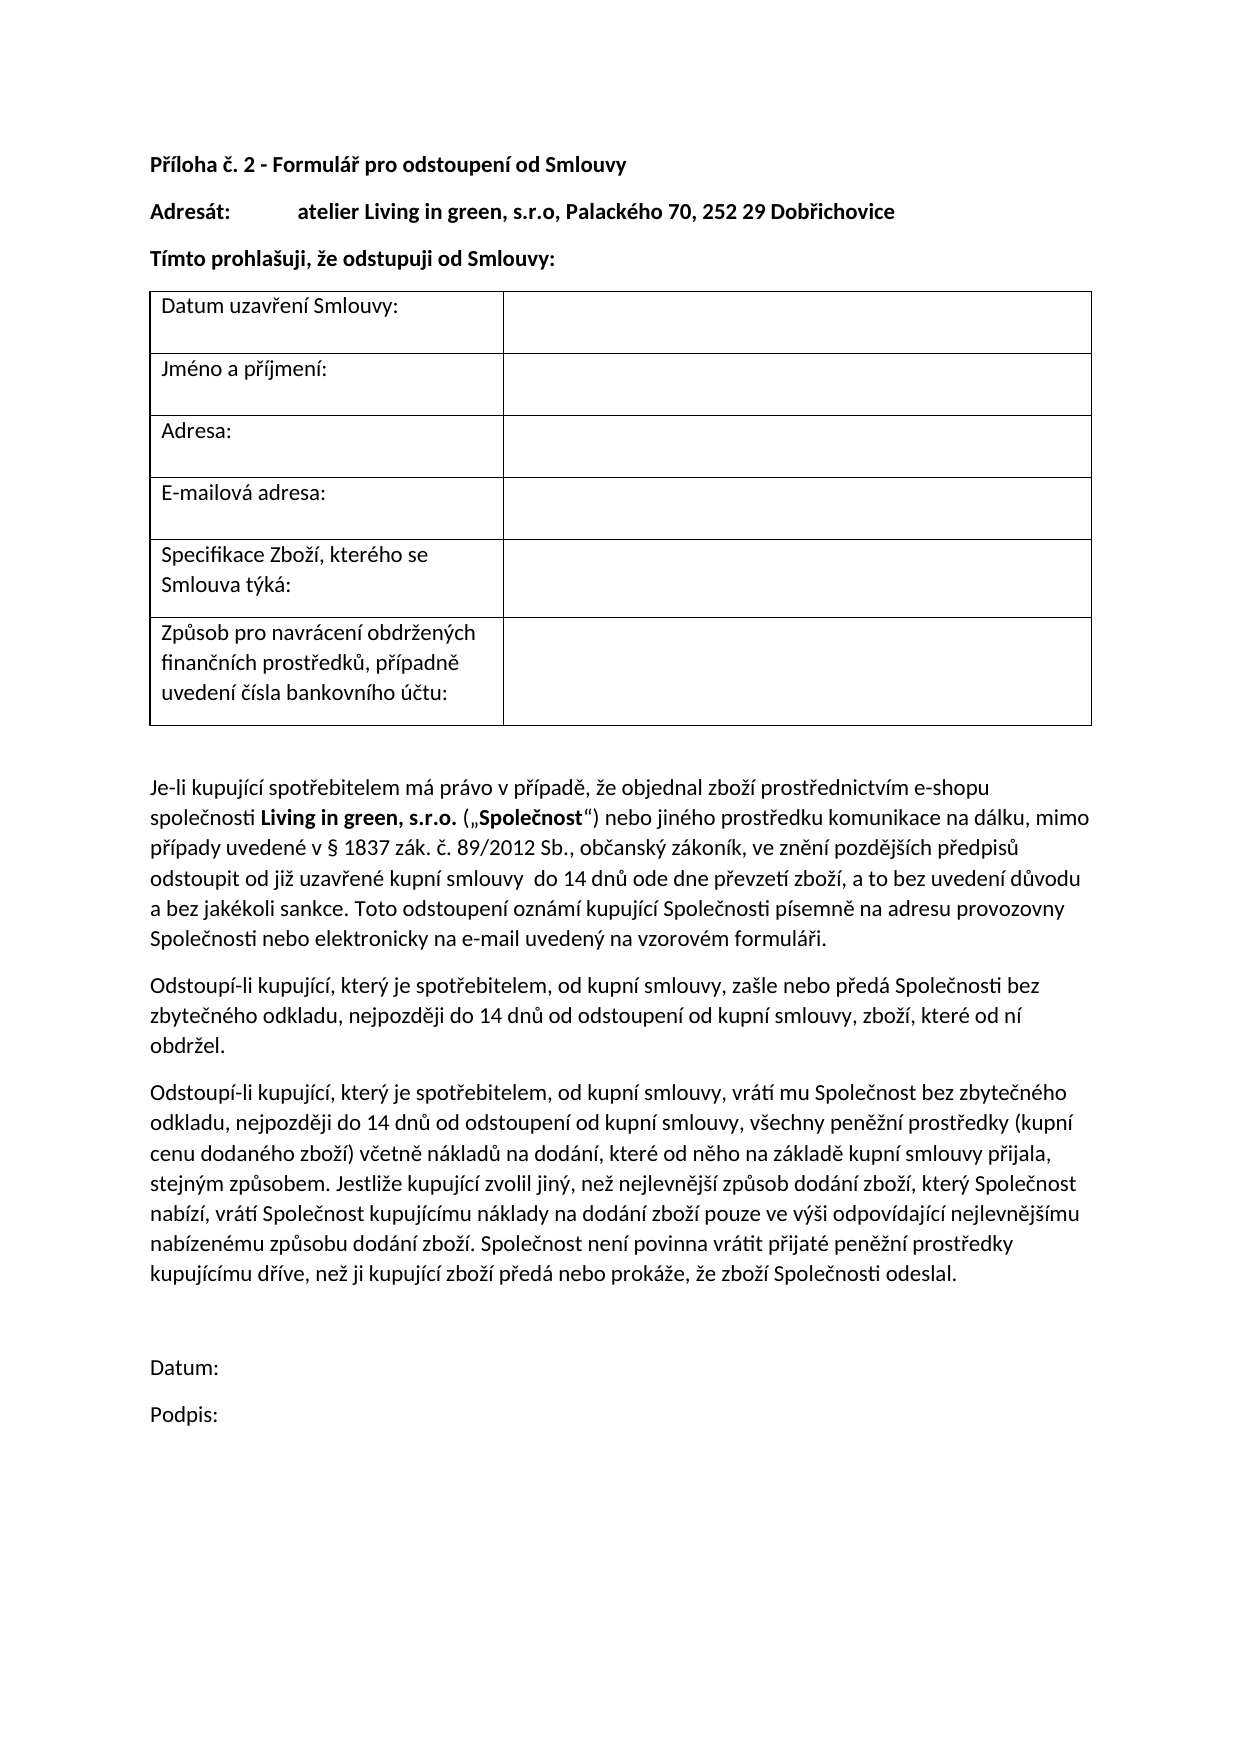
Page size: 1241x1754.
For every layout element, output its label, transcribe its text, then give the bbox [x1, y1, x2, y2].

table_cell Adresa: [151, 416, 503, 477]
table_cell [504, 618, 1091, 725]
text Odstoupí-li kupující, který je spotřebitelem, od kupní smlouvy, vrátí mu Společnost bez zbytečného odkladu, nejpozději do 14 dnů od odstoupení od kupní smlouvy, všechny peněžní prostředky (kupní cenu dodaného zboží) včetně nákladů na dodání, které od něho na základě kupní smlouvy přijala, stejným způsobem. Jestliže kupující zvolil jiný, než nejlevnější způsob dodání zboží, který Společnost nabízí, vrátí Společnost kupujícímu náklady na dodání zboží pouze ve výši odpovídající nejlevnějšímu nabízenému způsobu dodání zboží. Společnost není povinna vrátit přijaté peněžní prostředky kupujícímu dříve, než ji kupující zboží předá nebo prokáže, že zboží Společnosti odeslal. [150, 1078, 1090, 1288]
table_header Datum uzavření Smlouvy: [151, 292, 503, 353]
text Odstoupí-li kupující, který je spotřebitelem, od kupní smlouvy, zašle nebo předá Společnosti bez zbytečného odkladu, nejpozději do 14 dnů od odstoupení od kupní smlouvy, zboží, které od ní obdržel. [150, 971, 1090, 1059]
table_cell [504, 354, 1091, 415]
text Adresát: atelier Living in green, s.r.o, Palackého 70, 252 29 Dobřichovice [150, 197, 1090, 225]
table_cell [504, 416, 1091, 477]
table_cell [504, 478, 1091, 539]
table_cell Způsob pro navrácení obdržených finančních prostředků, případně uvedení čísla bankovního účtu: [151, 618, 503, 725]
table_cell Specifikace Zboží, kterého se Smlouva týká: [151, 540, 503, 617]
text Příloha č. 2 - Formulář pro odstoupení od Smlouvy [150, 150, 1090, 178]
text Podpis: [150, 1400, 1090, 1428]
text Tímto prohlašuji, že odstupuji od Smlouvy: [150, 244, 1090, 272]
text Je-li kupující spotřebitelem má právo v případě, že objednal zboží prostřednictvím e-shopu společnosti Living in green, s.r.o. („Společnost“) nebo jiného prostředku komunikace na dálku, mimo případy uvedené v § 1837 zák. č. 89/2012 Sb., občanský zákoník, ve znění pozdějších předpisů odstoupit od již uzavřené kupní smlouvy do 14 dnů ode dne převzetí zboží, a to bez uvedení důvodu a bez jakékoli sankce. Toto odstoupení oznámí kupující Společnosti písemně na adresu provozovny Společnosti nebo elektronicky na e-mail uvedený na vzorovém formuláři. [150, 773, 1090, 952]
table_cell [504, 540, 1091, 617]
text Datum: [150, 1353, 1090, 1381]
table_cell E-mailová adresa: [151, 478, 503, 539]
table_header [504, 292, 1091, 353]
table_cell Jméno a příjmení: [151, 354, 503, 415]
